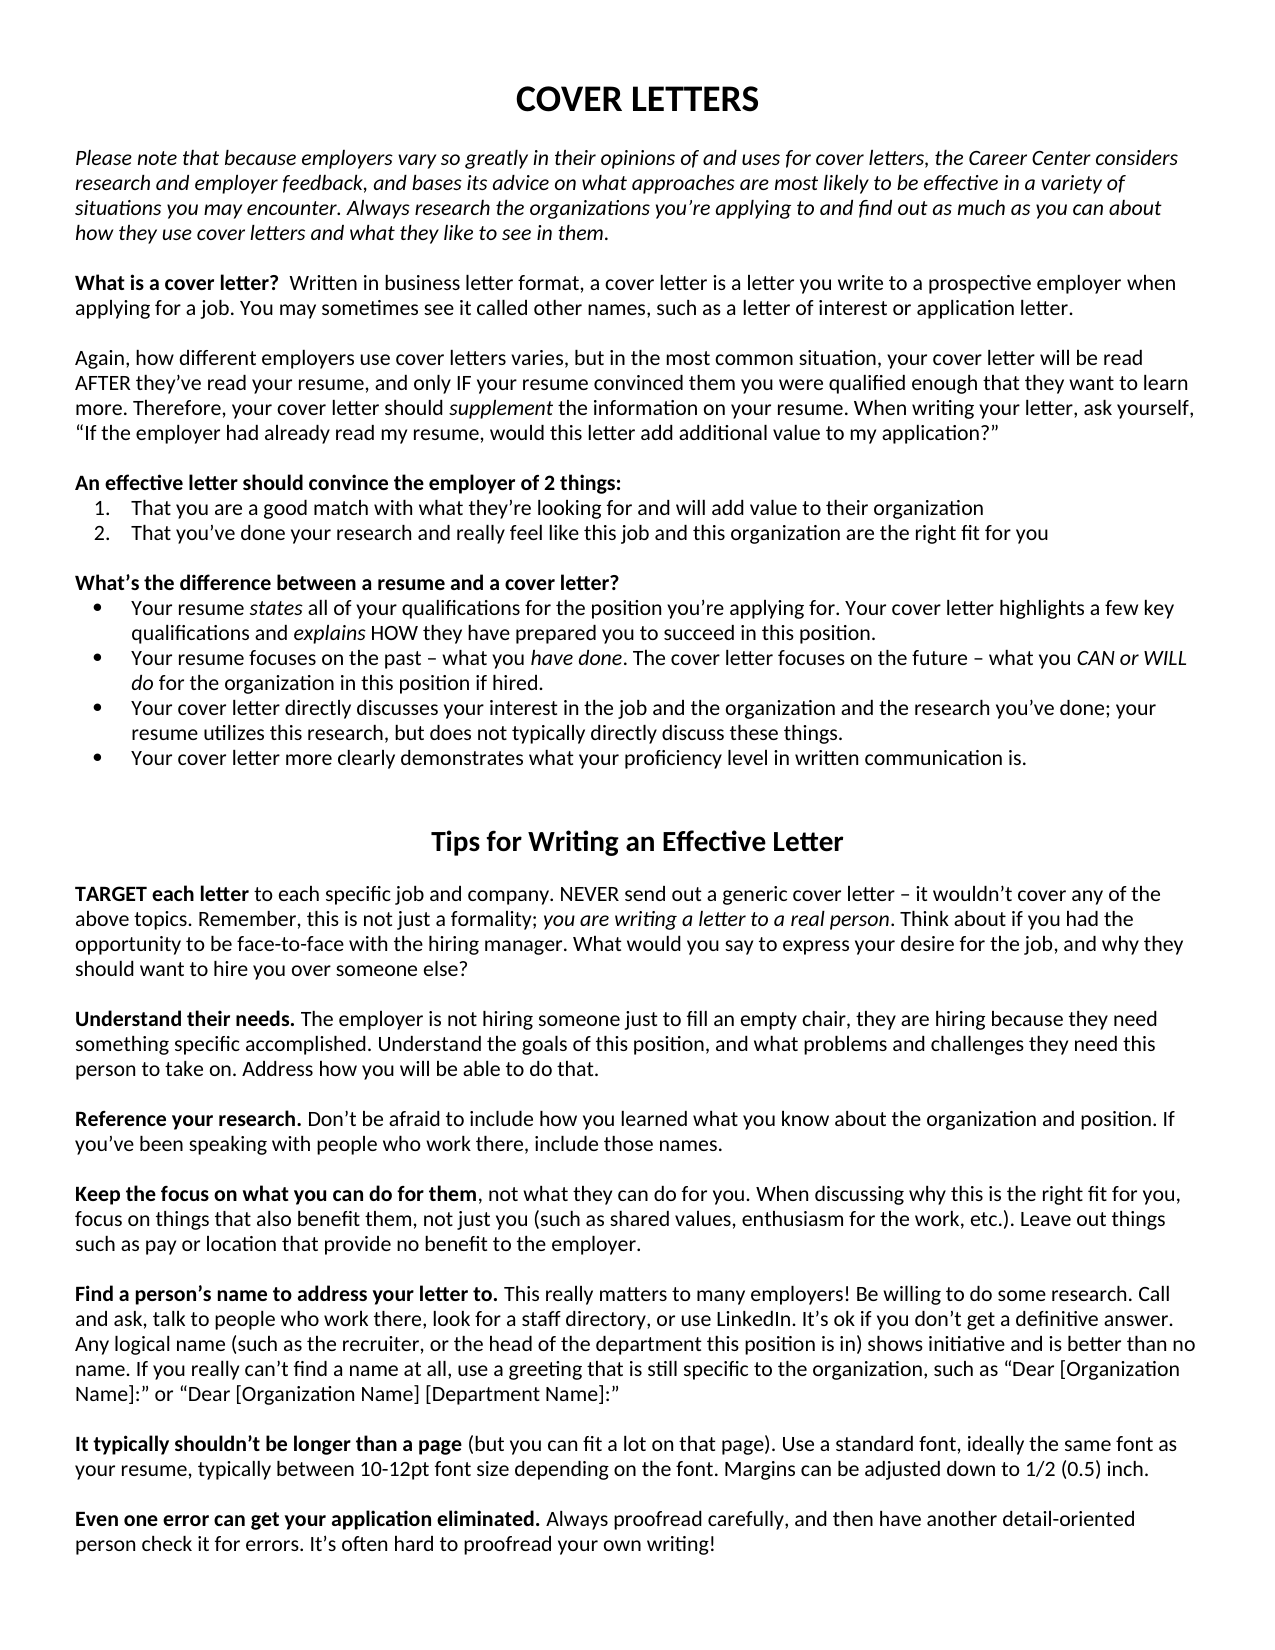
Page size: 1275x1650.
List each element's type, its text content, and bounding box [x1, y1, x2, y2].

text Find a person’s name to address your letter to. This really matters to many employers! Be willing to do some research. Call and ask, talk to people who work there, look for a staff directory, or use LinkedIn. It’s ok if you don’t get a definitive answer. Any logical name (such as the recruiter, or the head of the department this position is in) shows initiative and is better than no name. If you really can’t find a name at all, use a greeting that is still specific to the organization, such as “Dear [Organization Name]:” or “Dear [Organization Name] [Department Name]:” [75, 1282, 1200, 1407]
text It typically shouldn’t be longer than a page (but you can fit a lot on that page). Use a standard font, ideally the same font as your resume, typically between 10-12pt font size depending on the font. Margins can be adjusted down to 1/2 (0.5) inch. [75, 1432, 1200, 1482]
list Your cover letter more clearly demonstrates what your proficiency level in written communication is. [94, 746, 1200, 771]
text Tips for Writing an Effective Letter [75, 832, 1200, 857]
title What is a cover letter? Written in business letter format, a cover letter is a letter you write to a prospective employer when applying for a job. You may sometimes see it called other names, such as a letter of interest or application letter. [75, 271, 1200, 321]
list Your cover letter directly discusses your interest in the job and the organization and the research you’ve done; your resume utilizes this research, but does not typically directly discuss these things. [94, 696, 1200, 746]
title COVER LETTERS [75, 75, 1200, 121]
text Understand their needs. The employer is not hiring someone just to fill an empty chair, they are hiring because they need something specific accomplished. Understand the goals of this position, and what problems and challenges they need this person to take on. Address how you will be able to do that. [75, 1007, 1200, 1082]
list That you’ve done your research and really feel like this job and this organization are the right fit for you [94, 521, 1200, 546]
text Reference your research. Don’t be afraid to include how you learned what you know about the organization and position. If you’ve been speaking with people who work there, include those names. [75, 1107, 1200, 1157]
text Even one error can get your application eliminated. Always proofread carefully, and then have another detail-oriented person check it for errors. It’s often hard to proofread your own writing! [75, 1507, 1200, 1557]
list That you are a good match with what they’re looking for and will add value to their organization [94, 496, 1200, 521]
text What’s the difference between a resume and a cover letter? [75, 571, 1200, 596]
text TARGET each letter to each specific job and company. NEVER send out a generic cover letter – it wouldn’t cover any of the above topics. Remember, this is not just a formality; you are writing a letter to a real person. Think about if you had the opportunity to be face-to-face with the hiring manager. What would you say to express your desire for the job, and why they should want to hire you over someone else? [75, 882, 1200, 982]
list Your resume focuses on the past – what you have done. The cover letter focuses on the future – what you CAN or WILL do for the organization in this position if hired. [94, 646, 1200, 696]
text Keep the focus on what you can do for them, not what they can do for you. When discussing why this is the right fit for you, focus on things that also benefit them, not just you (such as shared values, enthusiasm for the work, etc.). Leave out things such as pay or location that provide no benefit to the employer. [75, 1182, 1200, 1257]
text An effective letter should convince the employer of 2 things: [75, 471, 1200, 496]
title Again, how different employers use cover letters varies, but in the most common situation, your cover letter will be read AFTER they’ve read your resume, and only IF your resume convinced them you were qualified enough that they want to learn more. Therefore, your cover letter should supplement the information on your resume. When writing your letter, ask yourself, “If the employer had already read my resume, would this letter add additional value to my application?” [75, 346, 1200, 446]
title Please note that because employers vary so greatly in their opinions of and uses for cover letters, the Career Center considers research and employer feedback, and bases its advice on what approaches are most likely to be effective in a variety of situations you may encounter. Always research the organizations you’re applying to and find out as much as you can about how they use cover letters and what they like to see in them. [75, 146, 1200, 246]
list Your resume states all of your qualifications for the position you’re applying for. Your cover letter highlights a few key qualifications and explains HOW they have prepared you to succeed in this position. [94, 596, 1200, 646]
